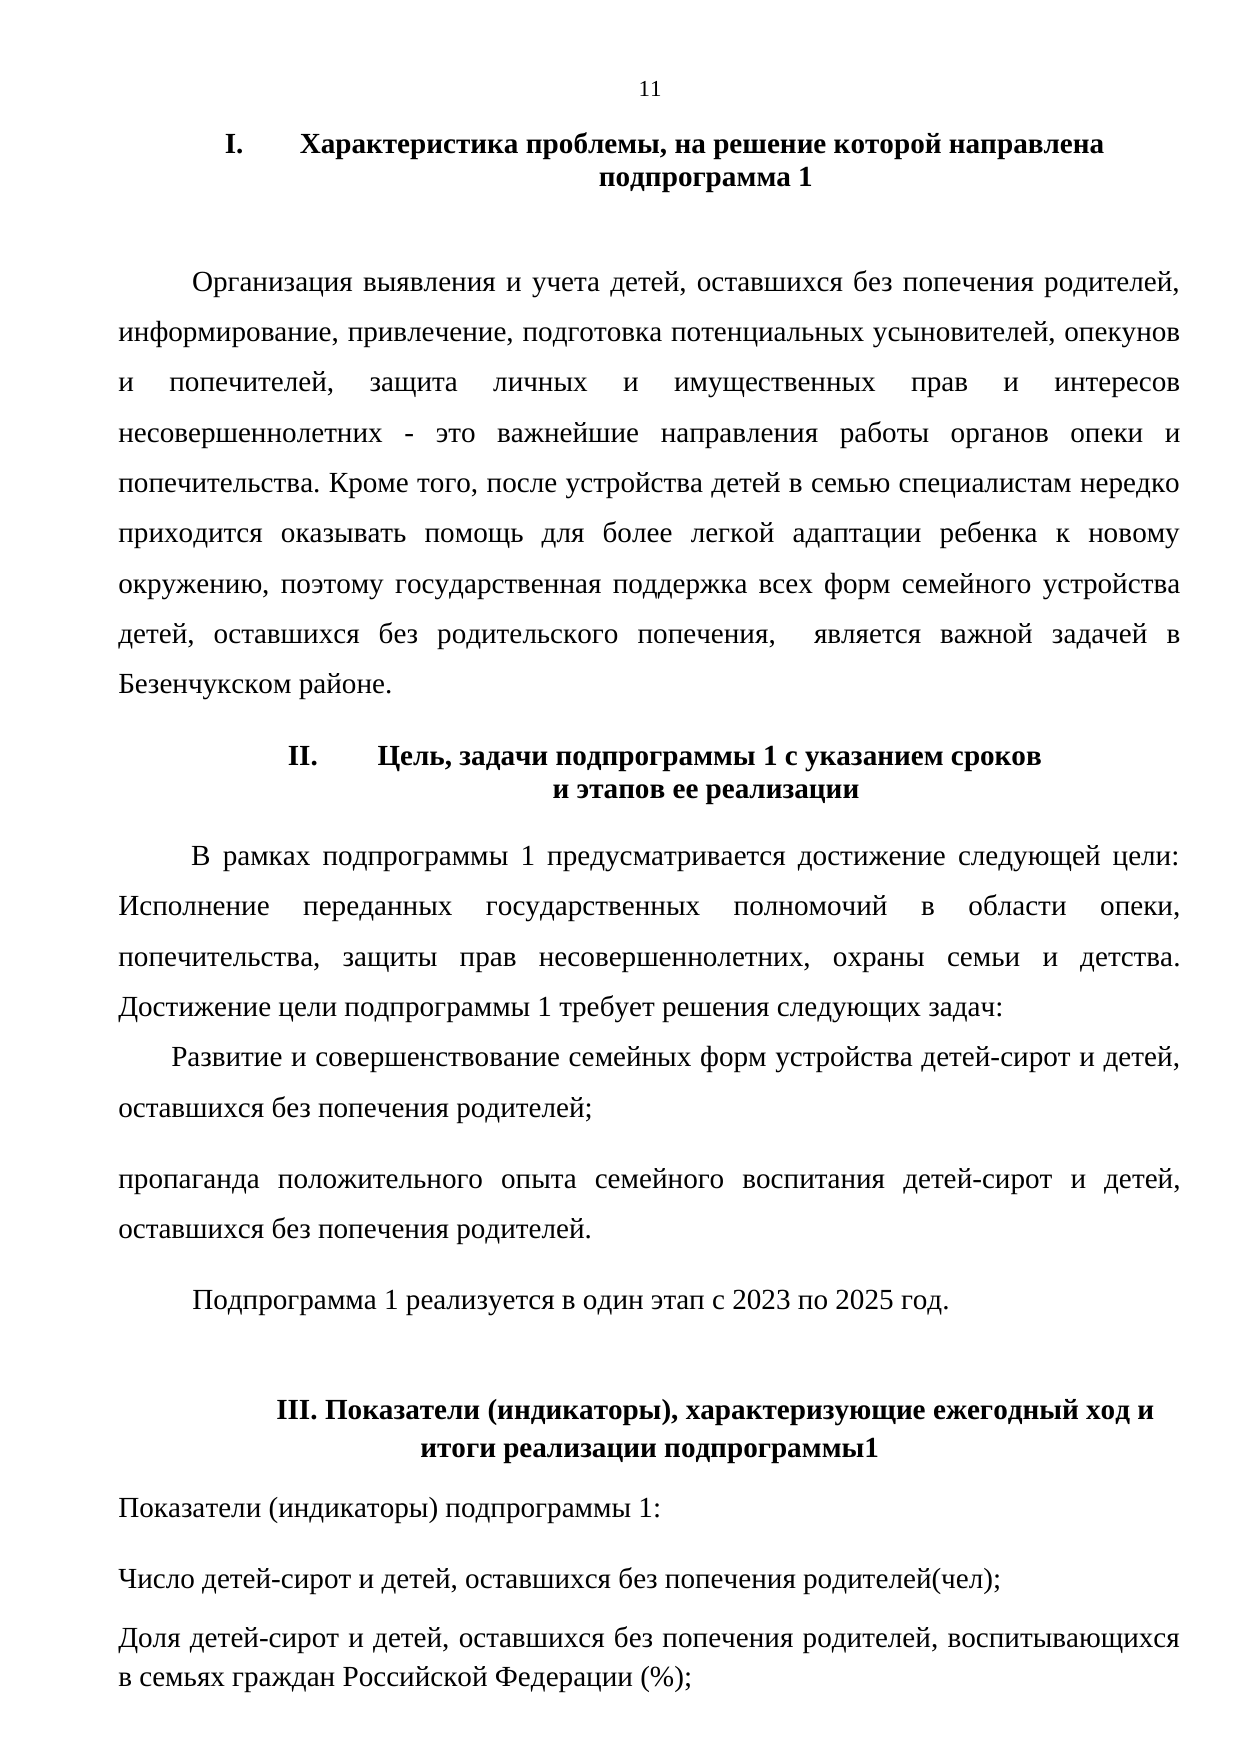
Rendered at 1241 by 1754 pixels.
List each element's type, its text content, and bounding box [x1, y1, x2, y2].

text пропаганда положительного опыта семейного воспитания детей-сирот и детей, оставшихся без попечения родителей. [118, 1161, 1181, 1245]
text Доля детей-сирот и детей, оставшихся без попечения родителей, воспитывающихся в семьях граждан Российской Федерации (%); [118, 1621, 1181, 1693]
text Показатели (индикаторы) подпрограммы 1: [118, 1490, 1181, 1523]
text III. Показатели (индикаторы), характеризующие ежегодный ход и итоги реализации подпрограммы1 [118, 1392, 1181, 1464]
text Организация выявления и учета детей, оставшихся без попечения родителей, информирование, привлечение, подготовка потенциальных усыновителей, опекунов и попечителей, защита личных и имущественных прав и интересов несовершеннолетних - это важнейшие направления работы органов опеки и попечительства. Кроме того, после устройства детей в семью специалистам нередко приходится оказывать помощь для более легкой адаптации ребенка к новому окружению, поэтому государственная поддержка всех форм семейного устройства детей, оставшихся без родительского попечения, является важной задачей в Безенчукском районе. [118, 264, 1181, 700]
text В рамках подпрограммы 1 предусматривается достижение следующей цели: Исполнение переданных государственных полномочий в области опеки, попечительства, защиты прав несовершеннолетних, охраны семьи и детства. Достижение цели подпрограммы 1 требует решения следующих задач: [118, 838, 1181, 1023]
text Подпрограмма 1 реализуется в один этап с 2023 по 2025 год. [118, 1282, 1181, 1316]
list Цель, задачи подпрограммы 1 с указанием сроков и этапов ее реализации [156, 738, 1181, 805]
list Характеристика проблемы, на решение которой направлена подпрограмма 1 [155, 126, 1181, 193]
text Число детей-сирот и детей, оставшихся без попечения родителей(чел); [118, 1561, 1181, 1595]
text Развитие и совершенствование семейных форм устройства детей-сирот и детей, оставшихся без попечения родителей; [118, 1039, 1181, 1123]
